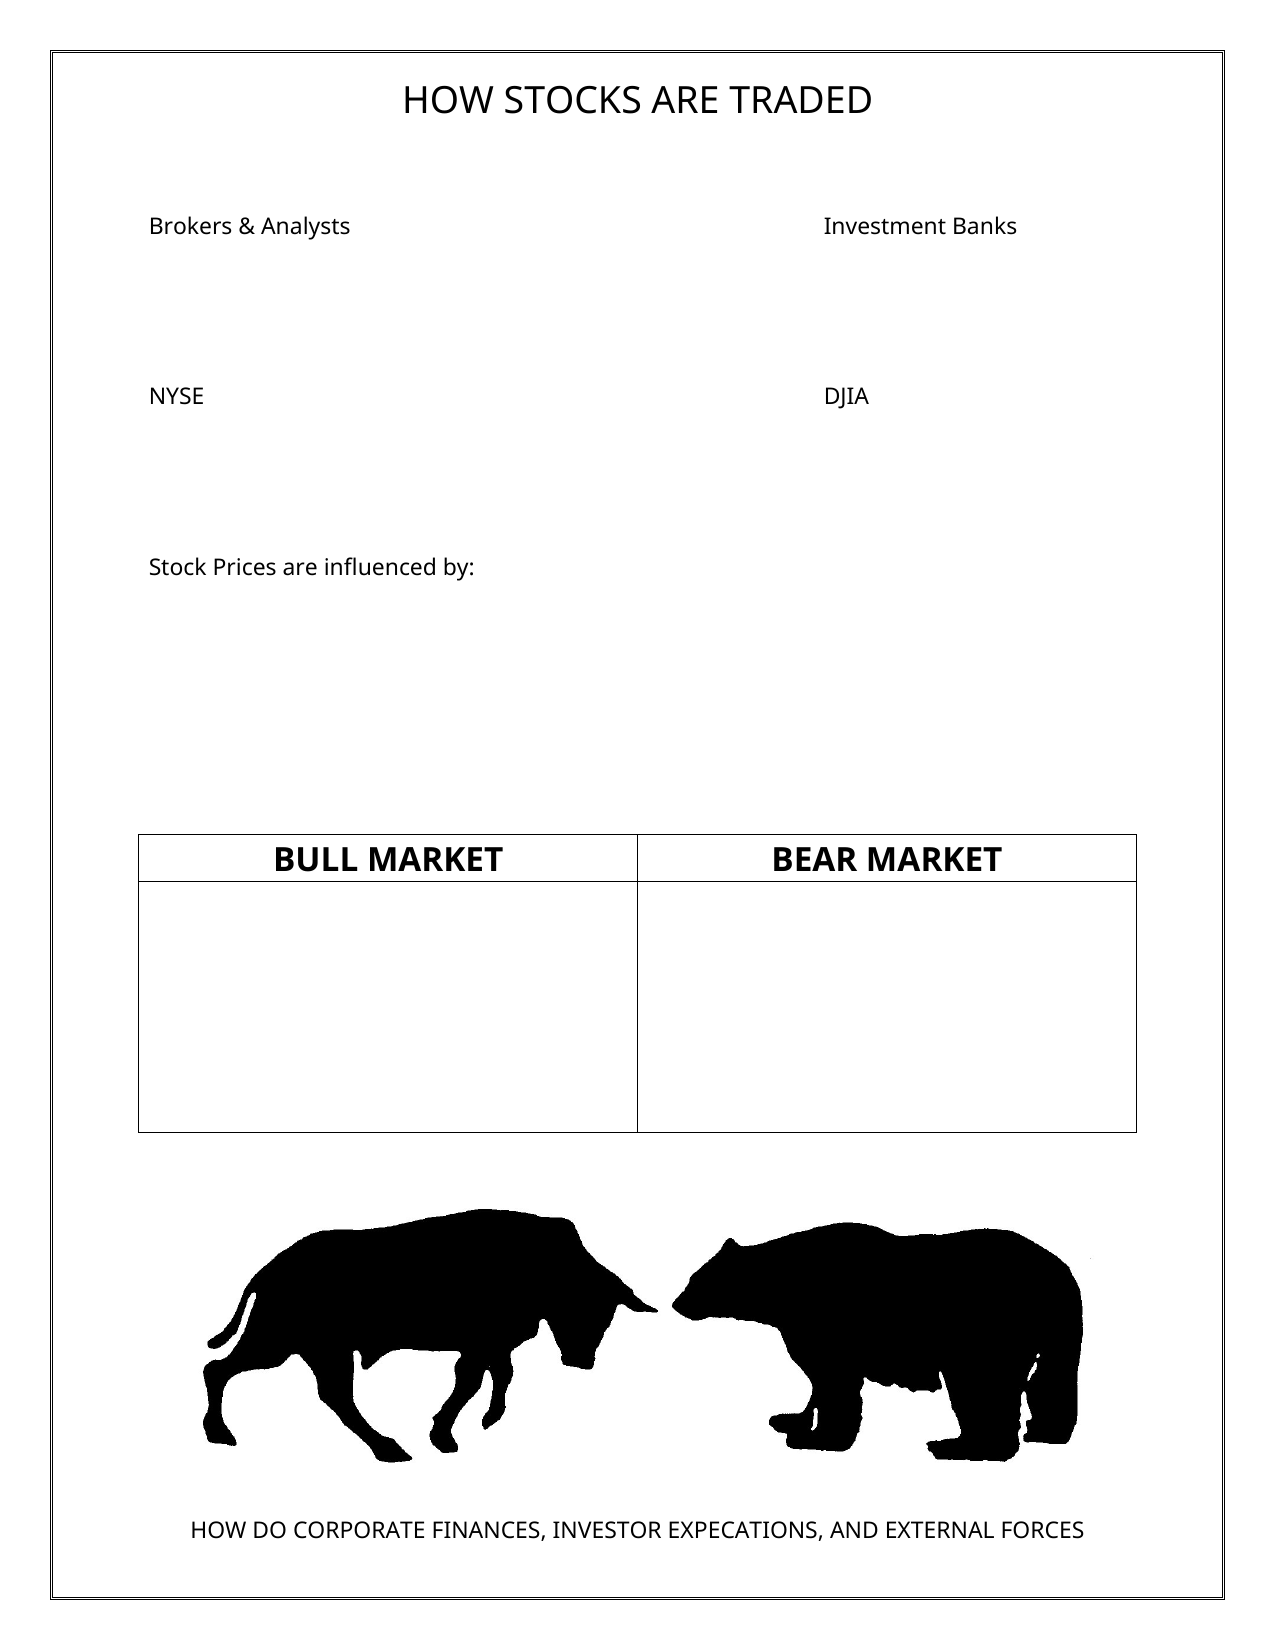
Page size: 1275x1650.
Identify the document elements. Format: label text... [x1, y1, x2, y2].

table_cell [139, 882, 637, 1132]
text HOW STOCKS ARE TRADED [73, 73, 1201, 124]
text Brokers & Analysts Investment Banks [73, 210, 1201, 241]
text HOW DO CORPORATE FINANCES, INVESTOR EXPECATIONS, AND EXTERNAL FORCES [73, 1514, 1201, 1546]
table_header BULL MARKET [139, 835, 637, 881]
text NYSE DJIA [73, 380, 1201, 411]
table_header BEAR MARKET [638, 835, 1136, 881]
picture [170, 1189, 1105, 1490]
table_cell [638, 882, 1136, 1132]
text Stock Prices are influenced by: [73, 550, 1201, 582]
